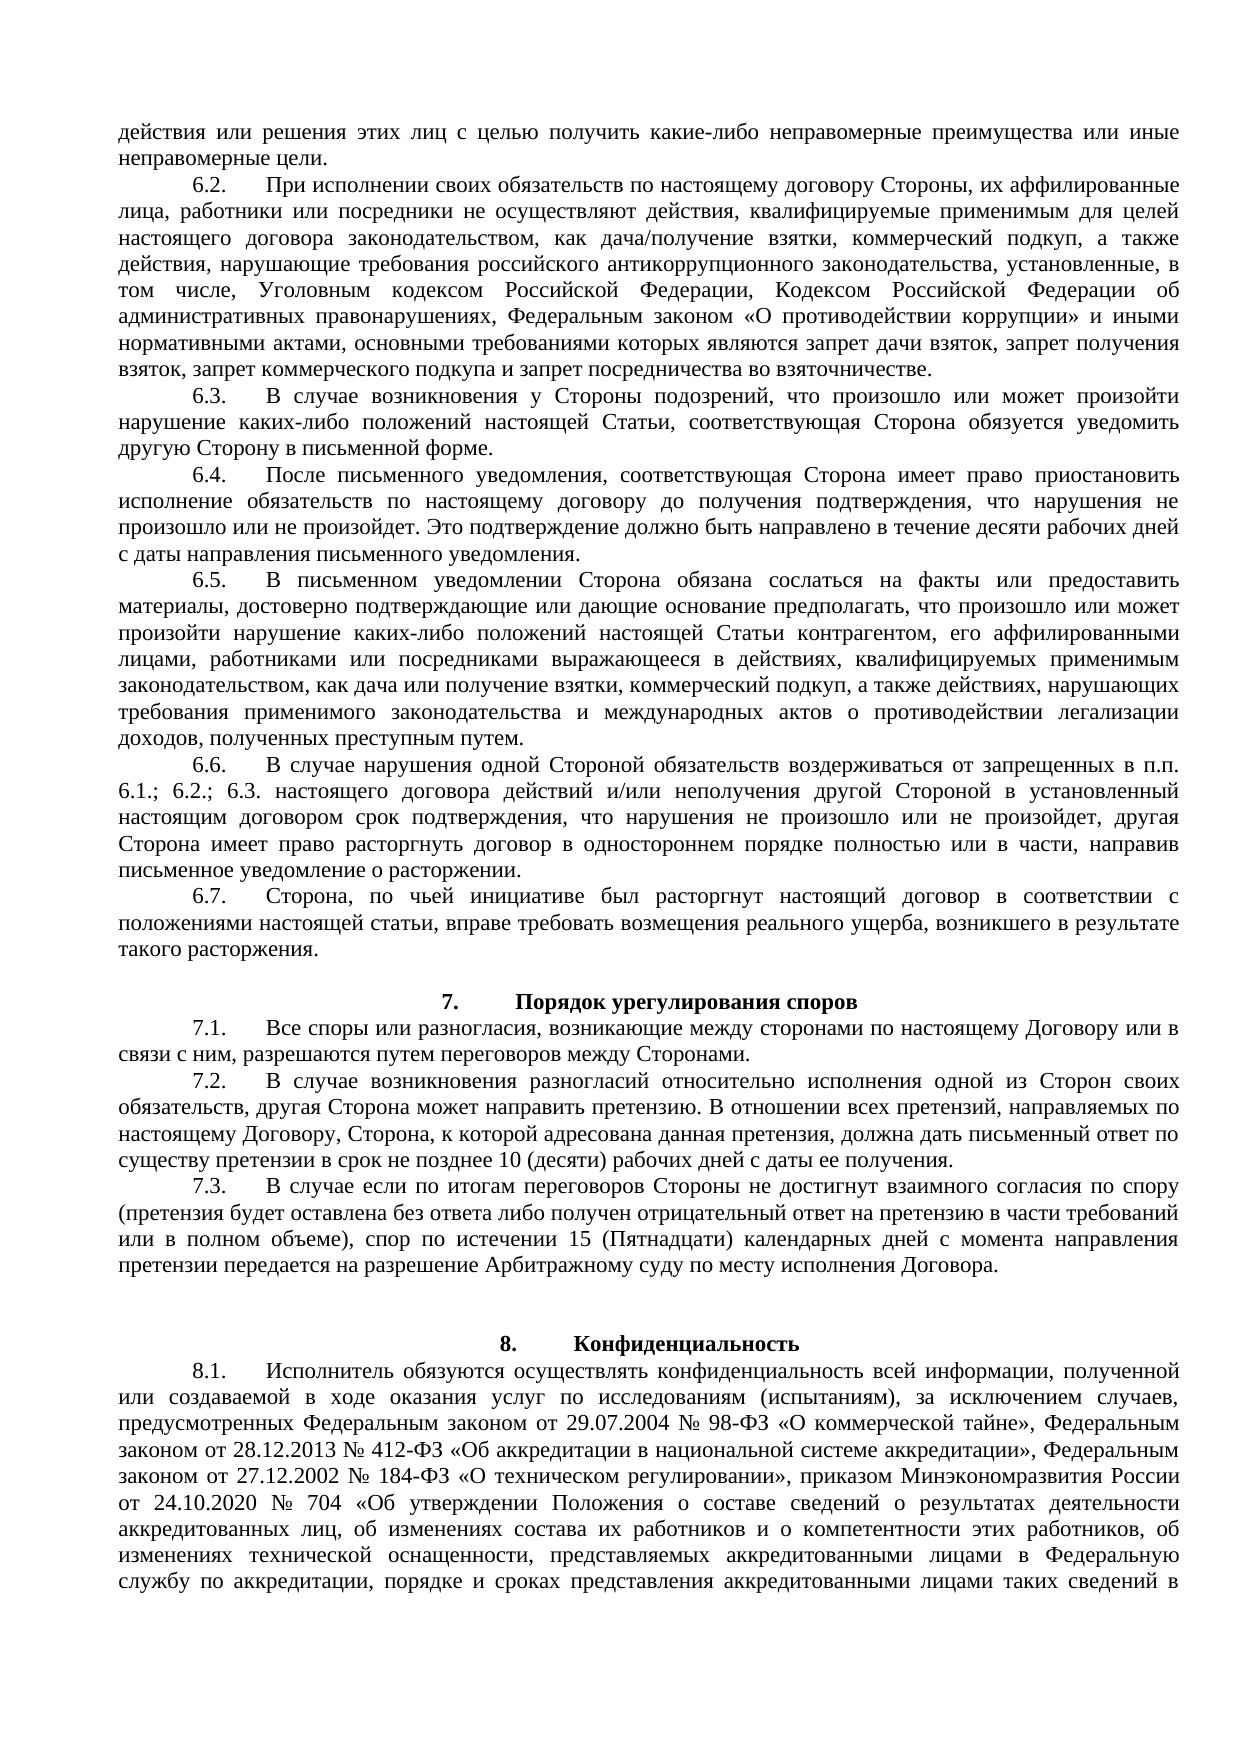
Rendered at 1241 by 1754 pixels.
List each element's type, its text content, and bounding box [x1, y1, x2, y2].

list Порядок урегулирования споров [118, 988, 1181, 1014]
list В случае возникновения разногласий относительно исполнения одной из Сторон своих обязательств, другая Сторона может направить претензию. В отношении всех претензий, направляемых по настоящему Договору, Сторона, к которой адресована данная претензия, должна дать письменный ответ по существу претензии в срок не позднее 10 (десяти) рабочих дней с даты ее получения. [118, 1067, 1181, 1172]
list При исполнении своих обязательств по настоящему договору Стороны, их аффилированные лица, работники или посредники не осуществляют действия, квалифицируемые применимым для целей настоящего договора законодательством, как дача/получение взятки, коммерческий подкуп, а также действия, нарушающие требования российского антикоррупционного законодательства, установленные, в том числе, Уголовным кодексом Российской Федерации, Кодексом Российской Федерации об административных правонарушениях, Федеральным законом «О противодействии коррупции» и иными нормативными актами, основными требованиями которых являются запрет дачи взяток, запрет получения взяток, запрет коммерческого подкупа и запрет посредничества во взяточничестве. [118, 171, 1181, 382]
list В случае нарушения одной Стороной обязательств воздерживаться от запрещенных в п.п. 6.1.; 6.2.; 6.3. настоящего договора действий и/или неполучения другой Стороной в установленный настоящим договором срок подтверждения, что нарушения не произошло или не произойдет, другая Сторона имеет право расторгнуть договор в одностороннем порядке полностью или в части, направив письменное уведомление о расторжении. [118, 751, 1181, 882]
list После письменного уведомления, соответствующая Сторона имеет право приостановить исполнение обязательств по настоящему договору до получения подтверждения, что нарушения не произошло или не произойдет. Это подтверждение должно быть направлено в течение десяти рабочих дней с даты направления письменного уведомления. [118, 461, 1181, 566]
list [118, 1357, 1181, 1594]
list В случае возникновения у Стороны подозрений, что произошло или может произойти нарушение каких-либо положений настоящей Статьи, соответствующая Сторона обязуется уведомить другую Сторону в письменной форме. [118, 382, 1181, 461]
list В случае если по итогам переговоров Стороны не достигнут взаимного согласия по спору (претензия будет оставлена без ответа либо получен отрицательный ответ на претензию в части требований или в полном объеме), спор по истечении 15 (Пятнадцати) календарных дней с момента направления претензии передается на разрешение Арбитражному суду по месту исполнения Договора. [118, 1172, 1181, 1278]
list Все споры или разногласия, возникающие между сторонами по настоящему Договору или в связи с ним, разрешаются путем переговоров между Сторонами. [118, 1014, 1181, 1067]
list В письменном уведомлении Сторона обязана сослаться на факты или предоставить материалы, достоверно подтверждающие или дающие основание предполагать, что произошло или может произойти нарушение каких-либо положений настоящей Статьи контрагентом, его аффилированными лицами, работниками или посредниками выражающееся в действиях, квалифицируемых применимым законодательством, как дача или получение взятки, коммерческий подкуп, а также действиях, нарушающих требования применимого законодательства и международных актов о противодействии легализации доходов, полученных преступным путем. [118, 566, 1181, 751]
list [118, 118, 1181, 171]
list Конфиденциальность [118, 1330, 1181, 1357]
list Сторона, по чьей инициативе был расторгнут настоящий договор в соответствии с положениями настоящей статьи, вправе требовать возмещения реального ущерба, возникшего в результате такого расторжения. [118, 882, 1181, 961]
